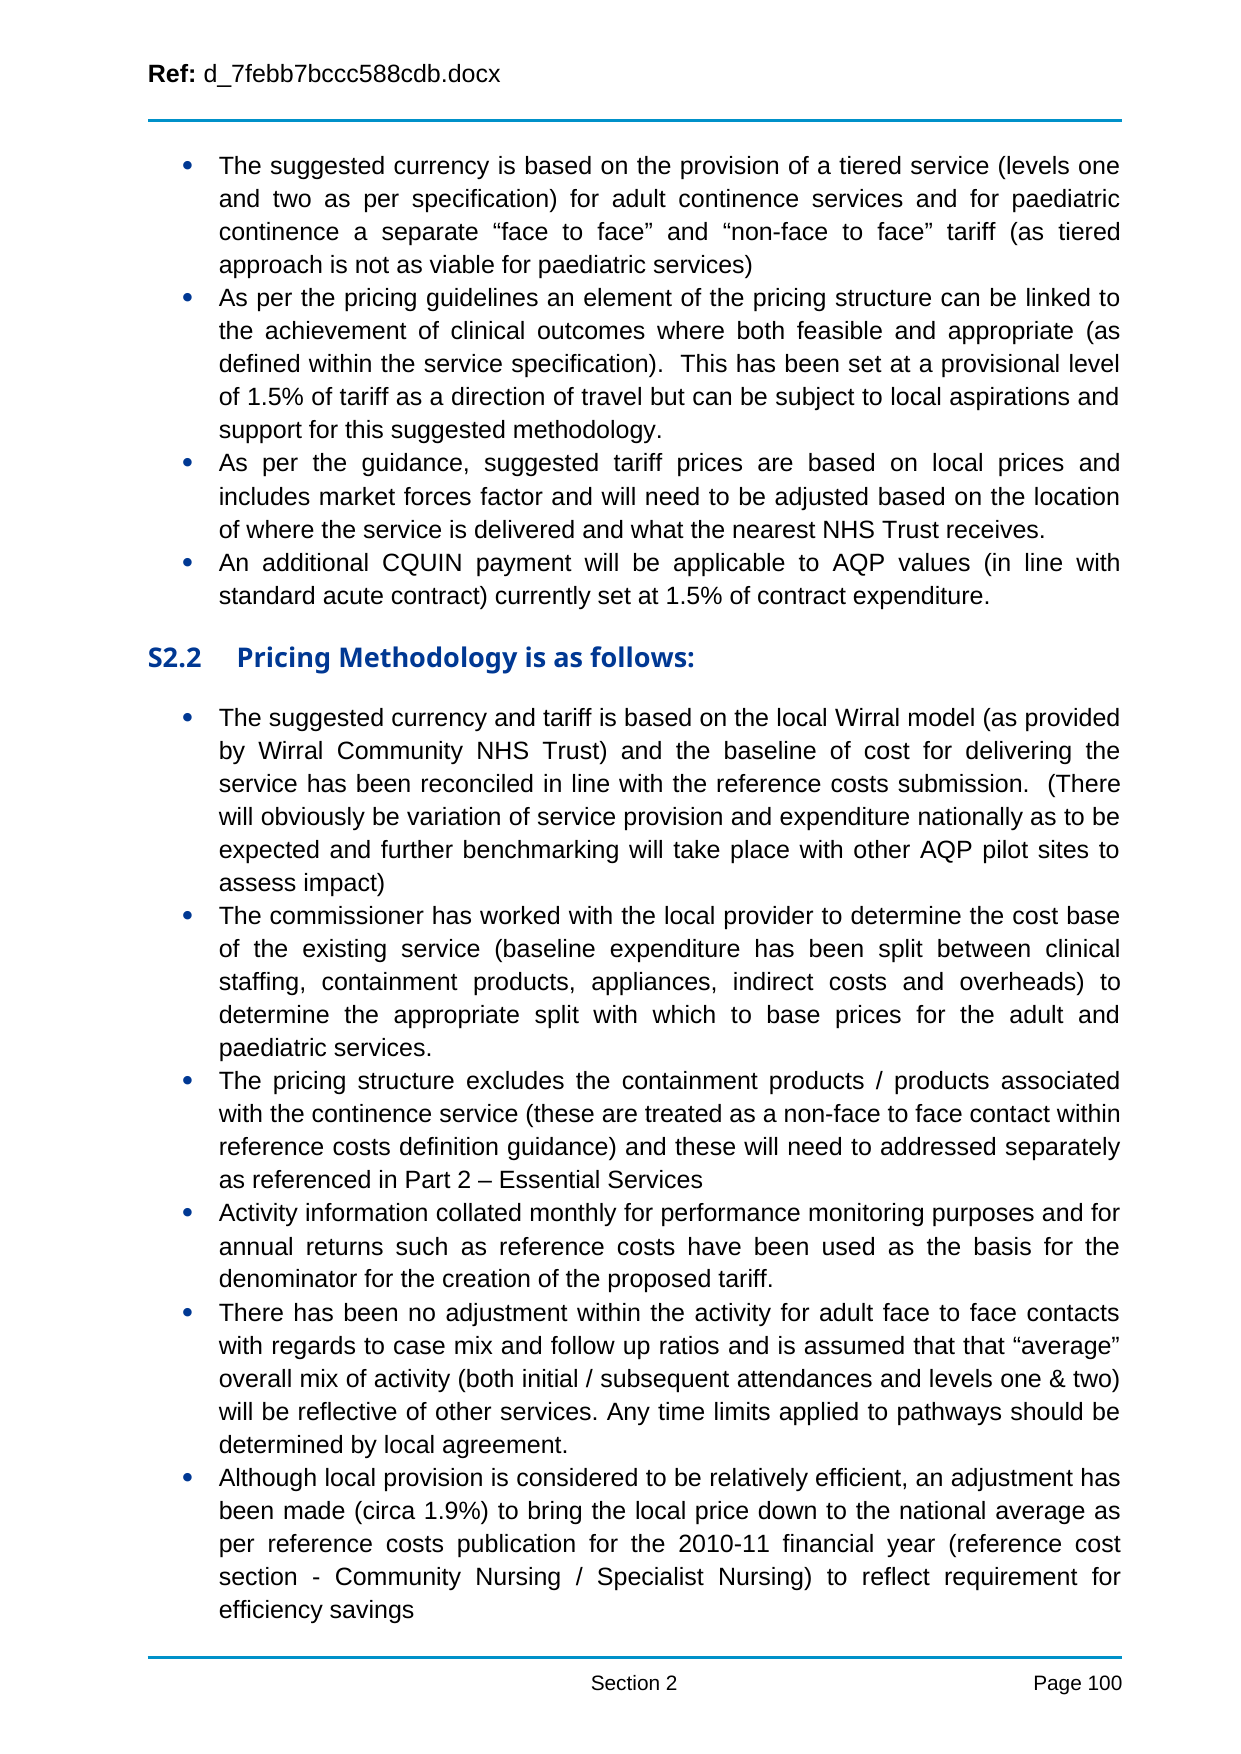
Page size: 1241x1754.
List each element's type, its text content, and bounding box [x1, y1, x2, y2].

list As per the guidance, suggested tariff prices are based on local prices and includes market forces factor and will need to be adjusted based on the location of where the service is delivered and what the nearest NHS Trust receives. [183, 448, 1122, 543]
list An additional CQUIN payment will be applicable to AQP values (in line with standard acute contract) currently set at 1.5% of contract expenditure. [183, 548, 1122, 609]
list There has been no adjustment within the activity for adult face to face contacts with regards to case mix and follow up ratios and is assumed that that “average” overall mix of activity (both initial / subsequent attendances and levels one & two) will be reflective of other services. Any time limits applied to pathways should be determined by local agreement. [183, 1297, 1122, 1458]
list The pricing structure excludes the containment products / products associated with the continence service (these are treated as a non-face to face contact within reference costs definition guidance) and these will need to addressed separately as referenced in Part 2 – Essential Services [183, 1066, 1122, 1194]
list The suggested currency and tariff is based on the local Wirral model (as provided by Wirral Community NHS Trust) and the baseline of cost for delivering the service has been reconciled in line with the reference costs submission. (There will obviously be variation of service provision and expenditure nationally as to be expected and further benchmarking will take place with other AQP pilot sites to assess impact) [183, 703, 1122, 897]
list Although local provision is considered to be relatively efficient, an adjustment has been made (circa 1.9%) to bring the local price down to the national average as per reference costs publication for the 2010-11 financial year (reference cost section - Community Nursing / Specialist Nursing) to reflect requirement for efficiency savings [183, 1463, 1122, 1624]
list As per the pricing guidelines an element of the pricing structure can be linked to the achievement of clinical outcomes where both feasible and appropriate (as defined within the service specification). This has been set at a provisional level of 1.5% of tariff as a direction of travel but can be subject to local aspirations and support for this suggested methodology. [183, 283, 1122, 444]
list Activity information collated monthly for performance monitoring purposes and for annual returns such as reference costs have been used as the basis for the denominator for the creation of the proposed tariff. [183, 1198, 1122, 1293]
list The suggested currency is based on the provision of a tiered service (levels one and two as per specification) for adult continence services and for paediatric continence a separate “face to face” and “non-face to face” tariff (as tiered approach is not as viable for paediatric services) [183, 151, 1122, 279]
subtitle Pricing Methodology is as follows: [148, 639, 1122, 676]
list The commissioner has worked with the local provider to determine the cost base of the existing service (baseline expenditure has been split between clinical staffing, containment products, appliances, indirect costs and overheads) to determine the appropriate split with which to base prices for the adult and paediatric services. [183, 901, 1122, 1062]
